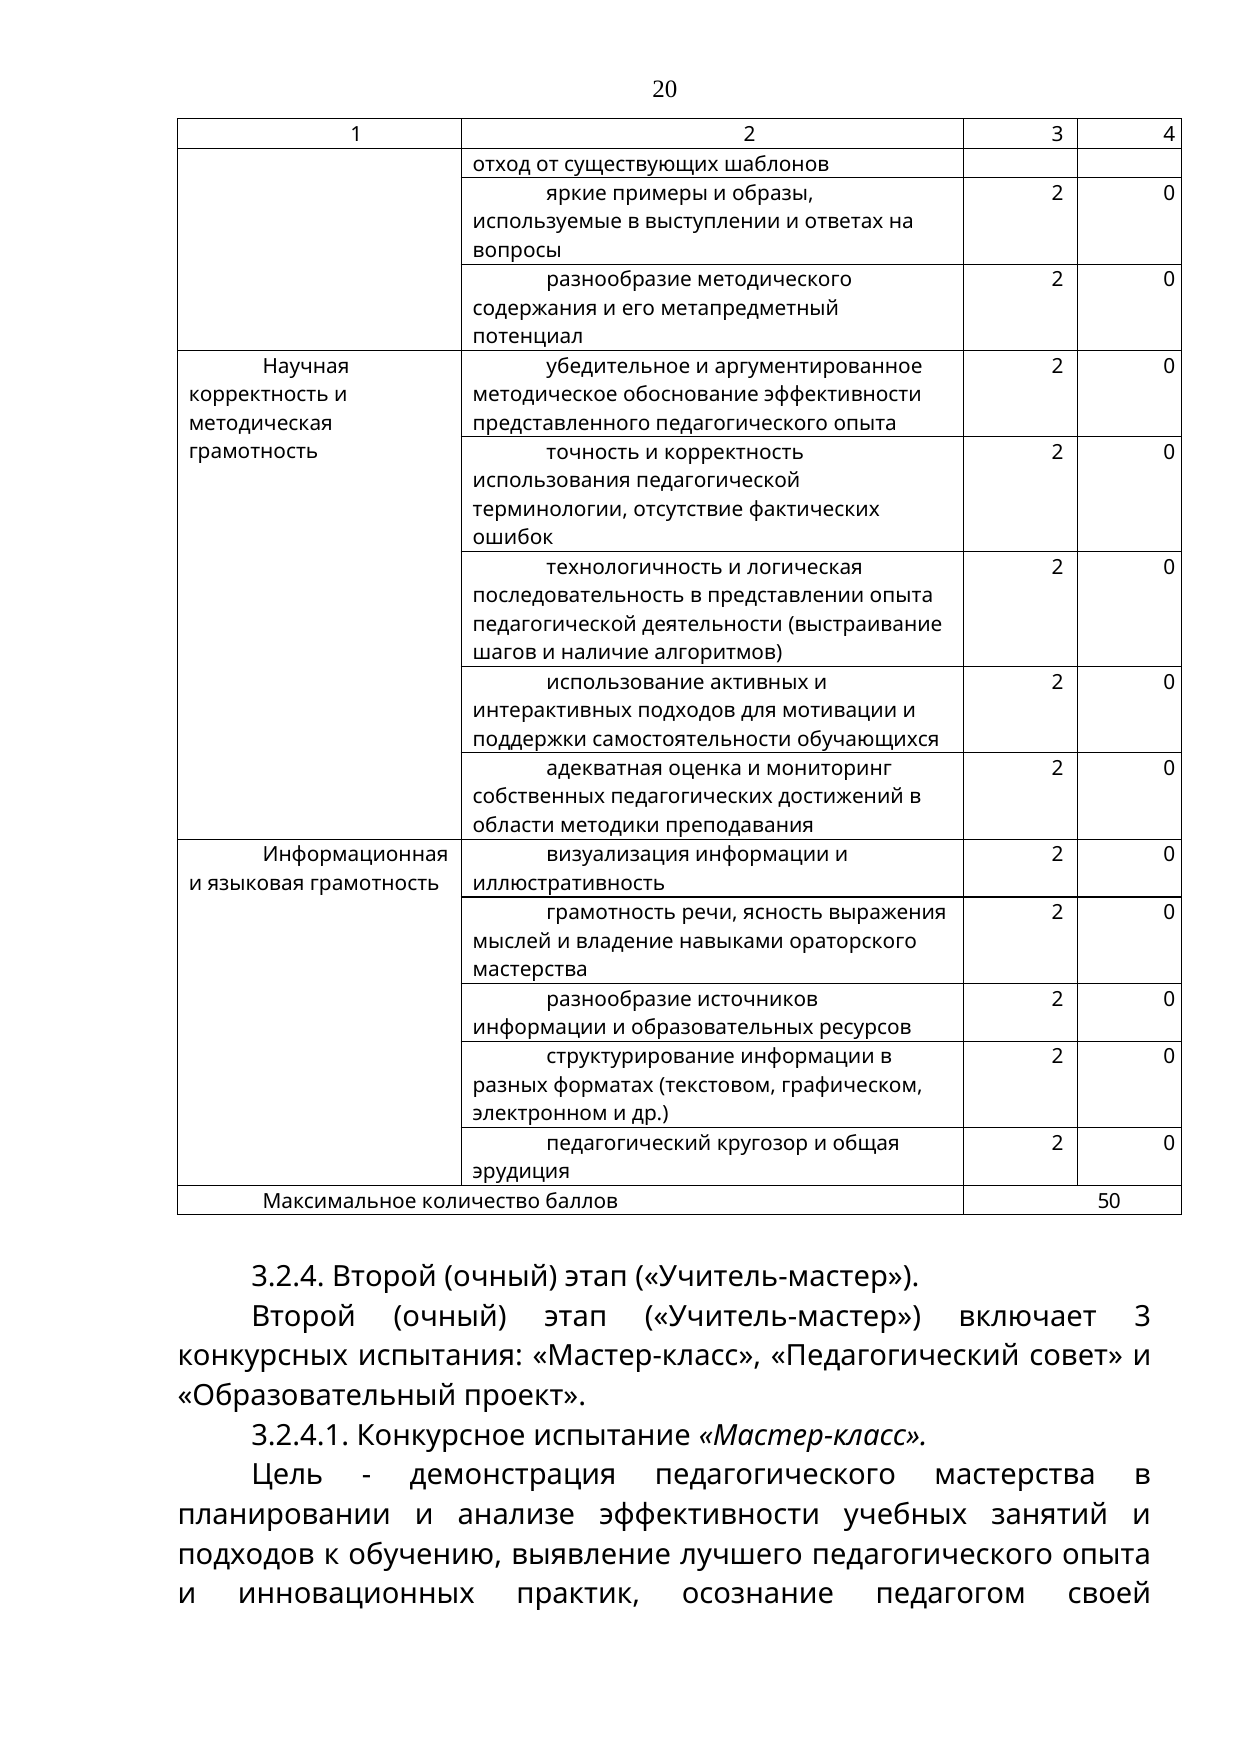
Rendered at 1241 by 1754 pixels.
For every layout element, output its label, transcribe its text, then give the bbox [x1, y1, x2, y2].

table_cell адекватная оценка и мониторинг собственных педагогических достижений в области методики преподавания [462, 753, 963, 838]
table_cell 2 [964, 984, 1077, 1041]
table_cell яркие примеры и образы, используемые в выступлении и ответах на вопросы [462, 178, 963, 263]
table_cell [462, 149, 963, 177]
table_cell грамотность речи, ясность выражения мыслей и владение навыками ораторского мастерства [462, 898, 963, 983]
table_cell 2 [964, 552, 1077, 666]
table_cell 2 [964, 1128, 1077, 1185]
table_cell 2 [964, 667, 1077, 752]
text 3.2.4. Второй (очный) этап («Учитель-мастер»). [177, 1255, 1152, 1295]
table_cell Научная корректность и методическая грамотность [178, 351, 461, 838]
table_cell 0 [1078, 1042, 1181, 1127]
table_cell 2 [964, 149, 1077, 177]
table_cell 2 [964, 178, 1077, 263]
table_cell 0 [1078, 984, 1181, 1041]
table_cell 0 [1078, 753, 1181, 838]
list 3.2.4.1. Конкурсное испытание «Мастер-класс». [177, 1414, 1152, 1453]
table_cell 2 [964, 898, 1077, 983]
table_cell педагогический кругозор и общая эрудиция [462, 1128, 963, 1185]
table_cell Максимальное количество баллов [178, 1186, 963, 1214]
table_cell технологичность и логическая последовательность в представлении опыта педагогической деятельности (выстраивание шагов и наличие алгоритмов) [462, 552, 963, 666]
table_cell структурирование информации в разных форматах (текстовом, графическом, электронном и др.) [462, 1042, 963, 1127]
table_cell 0 [1078, 178, 1181, 263]
table_cell разнообразие методического содержания и его метапредметный потенциал [462, 265, 963, 350]
table_cell визуализация информации и иллюстративность [462, 840, 963, 896]
table_header 3 [964, 119, 1077, 148]
table_cell 0 [1078, 667, 1181, 752]
table_cell 2 [964, 840, 1077, 896]
table_cell 0 [1078, 898, 1181, 983]
table_header 2 [462, 119, 963, 148]
table_cell Информационная и языковая грамотность [178, 840, 461, 1185]
table_cell 2 [964, 265, 1077, 350]
table_cell точность и корректность использования педагогической терминологии, отсутствие фактических ошибок [462, 437, 963, 551]
table_header 1 [178, 119, 461, 148]
table_cell 2 [964, 437, 1077, 551]
table_cell использование активных и интерактивных подходов для мотивации и поддержки самостоятельности обучающихся [462, 667, 963, 752]
table_cell разнообразие источников информации и образовательных ресурсов [462, 984, 963, 1041]
table_header 4 [1078, 119, 1181, 148]
text Второй (очный) этап («Учитель-мастер») включает 3 конкурсных испытания: «Мастер-класс», «Педагогический совет» и «Образовательный проект». [177, 1295, 1152, 1414]
table_cell 0 [1078, 351, 1181, 436]
table_cell 0 [1078, 552, 1181, 666]
table_cell 2 [964, 351, 1077, 436]
table_cell убедительное и аргументированное методическое обоснование эффективности представленного педагогического опыта [462, 351, 963, 436]
table_cell 0 [1078, 265, 1181, 350]
table_cell 0 [1078, 437, 1181, 551]
table_cell 2 [964, 1042, 1077, 1127]
table_cell 50 [964, 1186, 1181, 1214]
table_cell 0 [1078, 149, 1181, 177]
table_cell 0 [1078, 1128, 1181, 1185]
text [177, 1453, 1152, 1612]
table_cell 2 [964, 753, 1077, 838]
table_cell 0 [1078, 840, 1181, 896]
